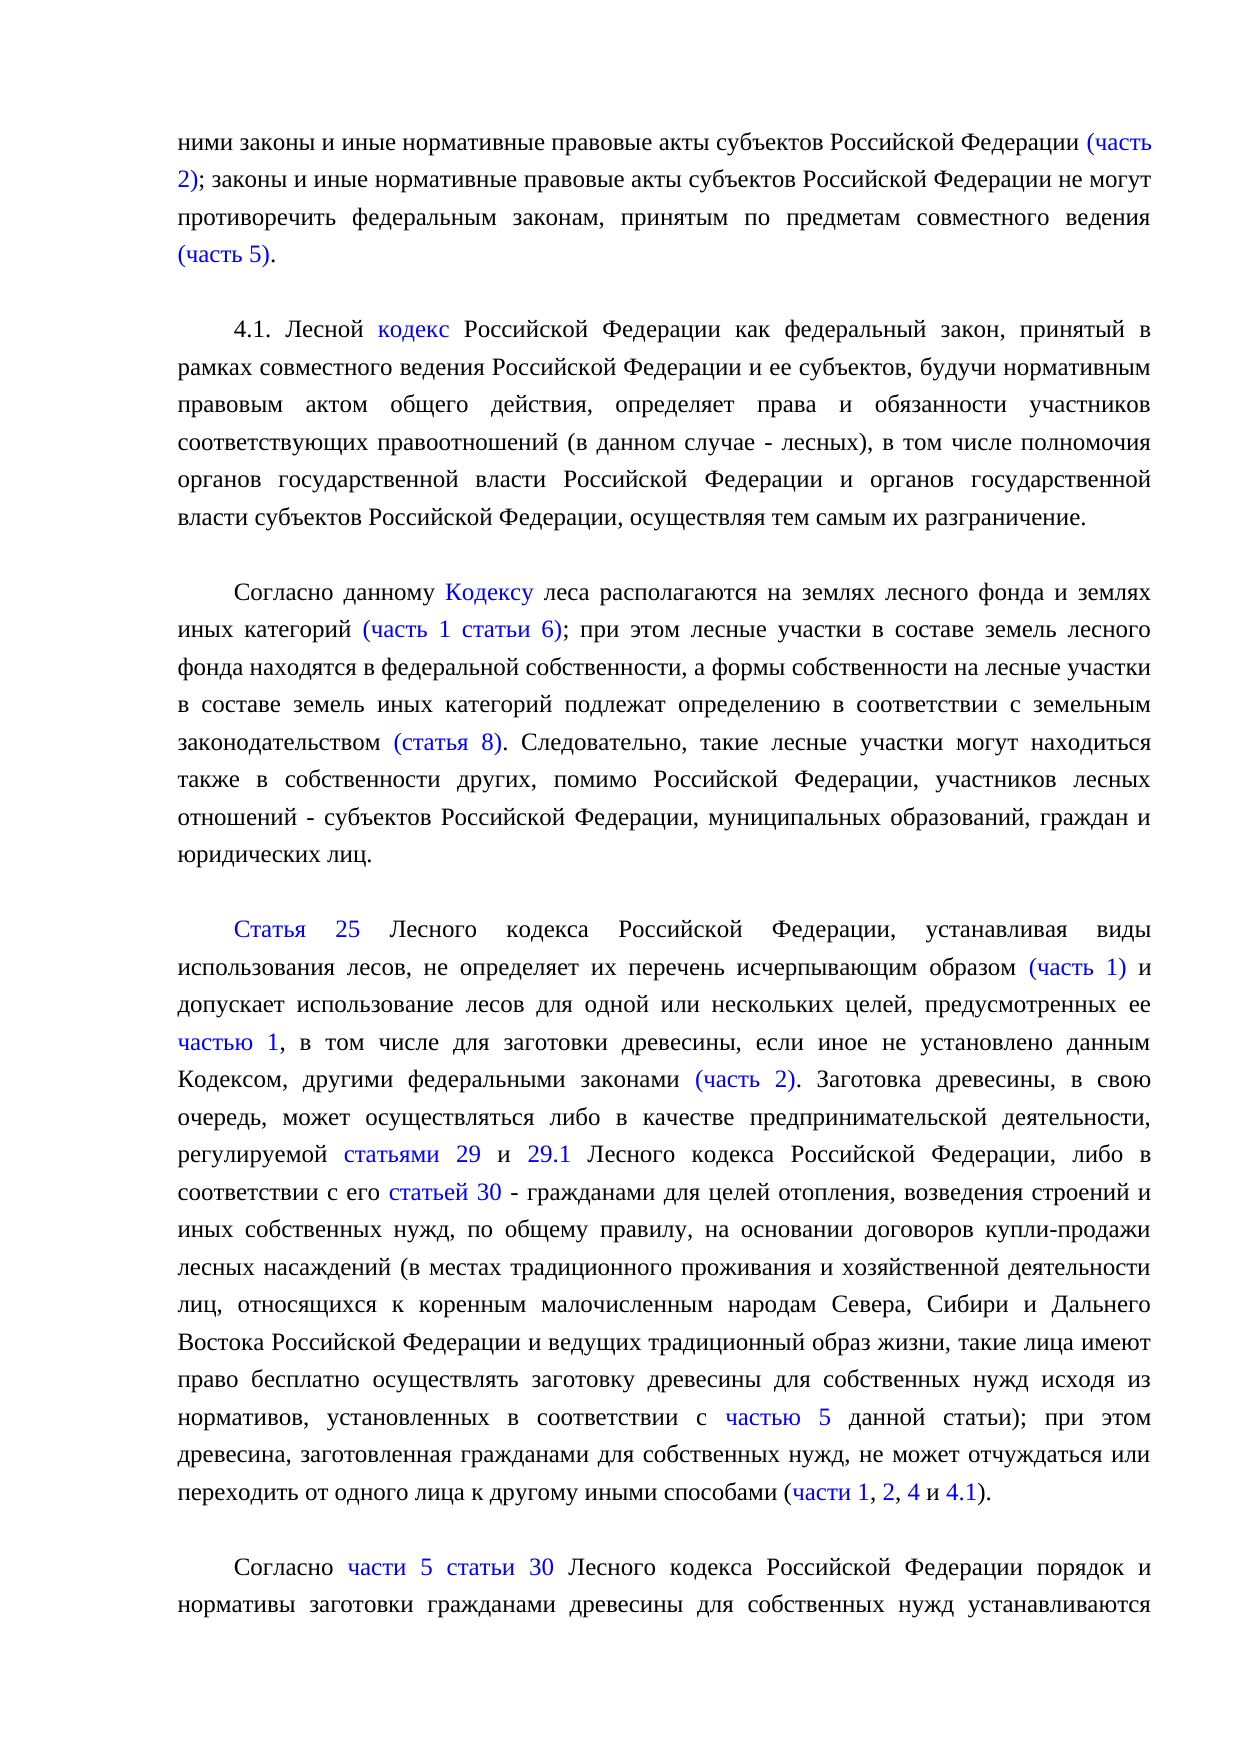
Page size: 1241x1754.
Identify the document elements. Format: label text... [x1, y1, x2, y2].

text Согласно данному Кодексу леса располагаются на землях лесного фонда и землях иных категорий (часть 1 статьи 6); при этом лесные участки в составе земель лесного фонда находятся в федеральной собственности, а формы собственности на лесные участки в составе земель иных категорий подлежат определению в соответствии с земельным законодательством (статья 8). Следовательно, такие лесные участки могут находиться также в собственности других, помимо Российской Федерации, участников лесных отношений - субъектов Российской Федерации, муниципальных образований, граждан и юридических лиц. [177, 568, 1152, 868]
text Статья 25 Лесного кодекса Российской Федерации, устанавливая виды использования лесов, не определяет их перечень исчерпывающим образом (часть 1) и допускает использование лесов для одной или нескольких целей, предусмотренных ее частью 1, в том числе для заготовки древесины, если иное не установлено данным Кодексом, другими федеральными законами (часть 2). Заготовка древесины, в свою очередь, может осуществляться либо в качестве предпринимательской деятельности, регулируемой статьями 29 и 29.1 Лесного кодекса Российской Федерации, либо в соответствии с его статьей 30 - гражданами для целей отопления, возведения строений и иных собственных нужд, по общему правилу, на основании договоров купли-продажи лесных насаждений (в местах традиционного проживания и хозяйственной деятельности лиц, относящихся к коренным малочисленным народам Севера, Сибири и Дальнего Востока Российской Федерации и ведущих традиционный образ жизни, такие лица имеют право бесплатно осуществлять заготовку древесины для собственных нужд исходя из нормативов, установленных в соответствии с частью 5 данной статьи); при этом древесина, заготовленная гражданами для собственных нужд, не может отчуждаться или переходить от одного лица к другому иными способами (части 1, 2, 4 и 4.1). [177, 906, 1152, 1506]
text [177, 118, 1152, 268]
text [177, 1543, 1152, 1618]
text 4.1. Лесной кодекс Российской Федерации как федеральный закон, принятый в рамках совместного ведения Российской Федерации и ее субъектов, будучи нормативным правовым актом общего действия, определяет права и обязанности участников соответствующих правоотношений (в данном случае - лесных), в том числе полномочия органов государственной власти Российской Федерации и органов государственной власти субъектов Российской Федерации, осуществляя тем самым их разграничение. [177, 306, 1152, 531]
